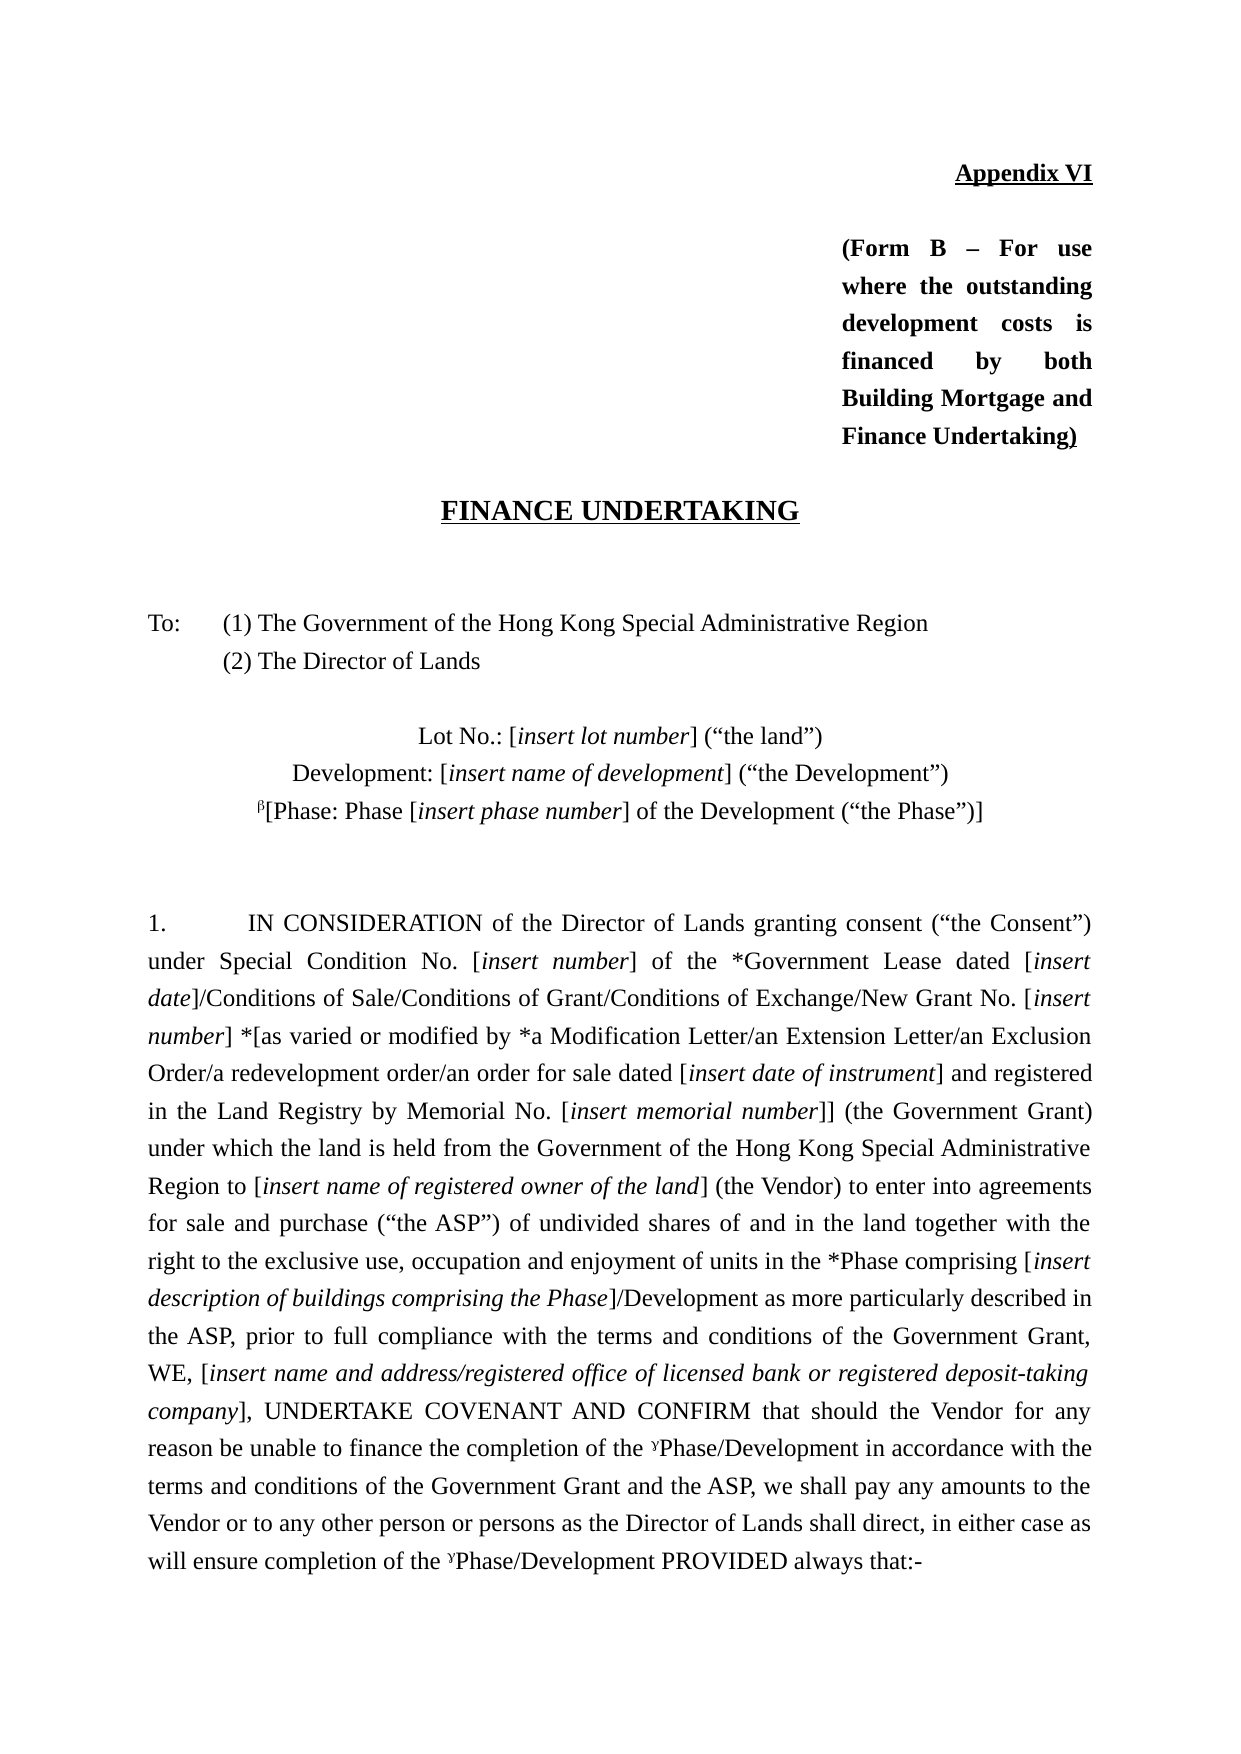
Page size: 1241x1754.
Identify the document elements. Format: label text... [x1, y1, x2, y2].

text To: (1) The Government of the Hong Kong Special Administrative Region [148, 604, 1092, 641]
text (2) The Director of Lands [148, 641, 1092, 679]
subtitle FINANCE UNDERTAKING [148, 491, 1092, 529]
text Appendix VI [148, 154, 1092, 191]
text 1. IN CONSIDERATION of the Director of Lands granting consent (“the Consent”) under Special Condition No. [insert number] of the *Government Lease dated [insert date]/Conditions of Sale/Conditions of Grant/Conditions of Exchange/New Grant No. [insert number] *[as varied or modified by *a Modification Letter/an Extension Letter/an Exclusion Order/a redevelopment order/an order for sale dated [insert date of instrument] and registered in the Land Registry by Memorial No. [insert memorial number]] (the Government Grant) under which the land is held from the Government of the Hong Kong Special Administrative Region to [insert name of registered owner of the land] (the Vendor) to enter into agreements for sale and purchase (“the ASP”) of undivided shares of and in the land together with the right to the exclusive use, occupation and enjoyment of units in the *Phase comprising [insert description of buildings comprising the Phase]/Development as more particularly described in the ASP, prior to full compliance with the terms and conditions of the Government Grant, WE, [insert name and address/registered office of licensed bank or registered deposit-taking company], UNDERTAKE COVENANT AND CONFIRM that should the Vendor for any reason be unable to finance the completion of the Phase/Development in accordance with the terms and conditions of the Government Grant and the ASP, we shall pay any amounts to the Vendor or to any other person or persons as the Director of Lands shall direct, in either case as will ensure completion of the Phase/Development PROVIDED always that:- [148, 904, 1092, 1579]
text Development: [insert name of development] (“the Development”) [148, 754, 1092, 791]
text Lot No.: [insert lot number] (“the land”) [148, 716, 1092, 754]
subtitle [Phase: Phase [insert phase number] of the Development (“the Phase”)] [148, 791, 1092, 829]
text (Form B – For use where the outstanding development costs is financed by both Building Mortgage and Finance Undertaking) [842, 229, 1092, 454]
